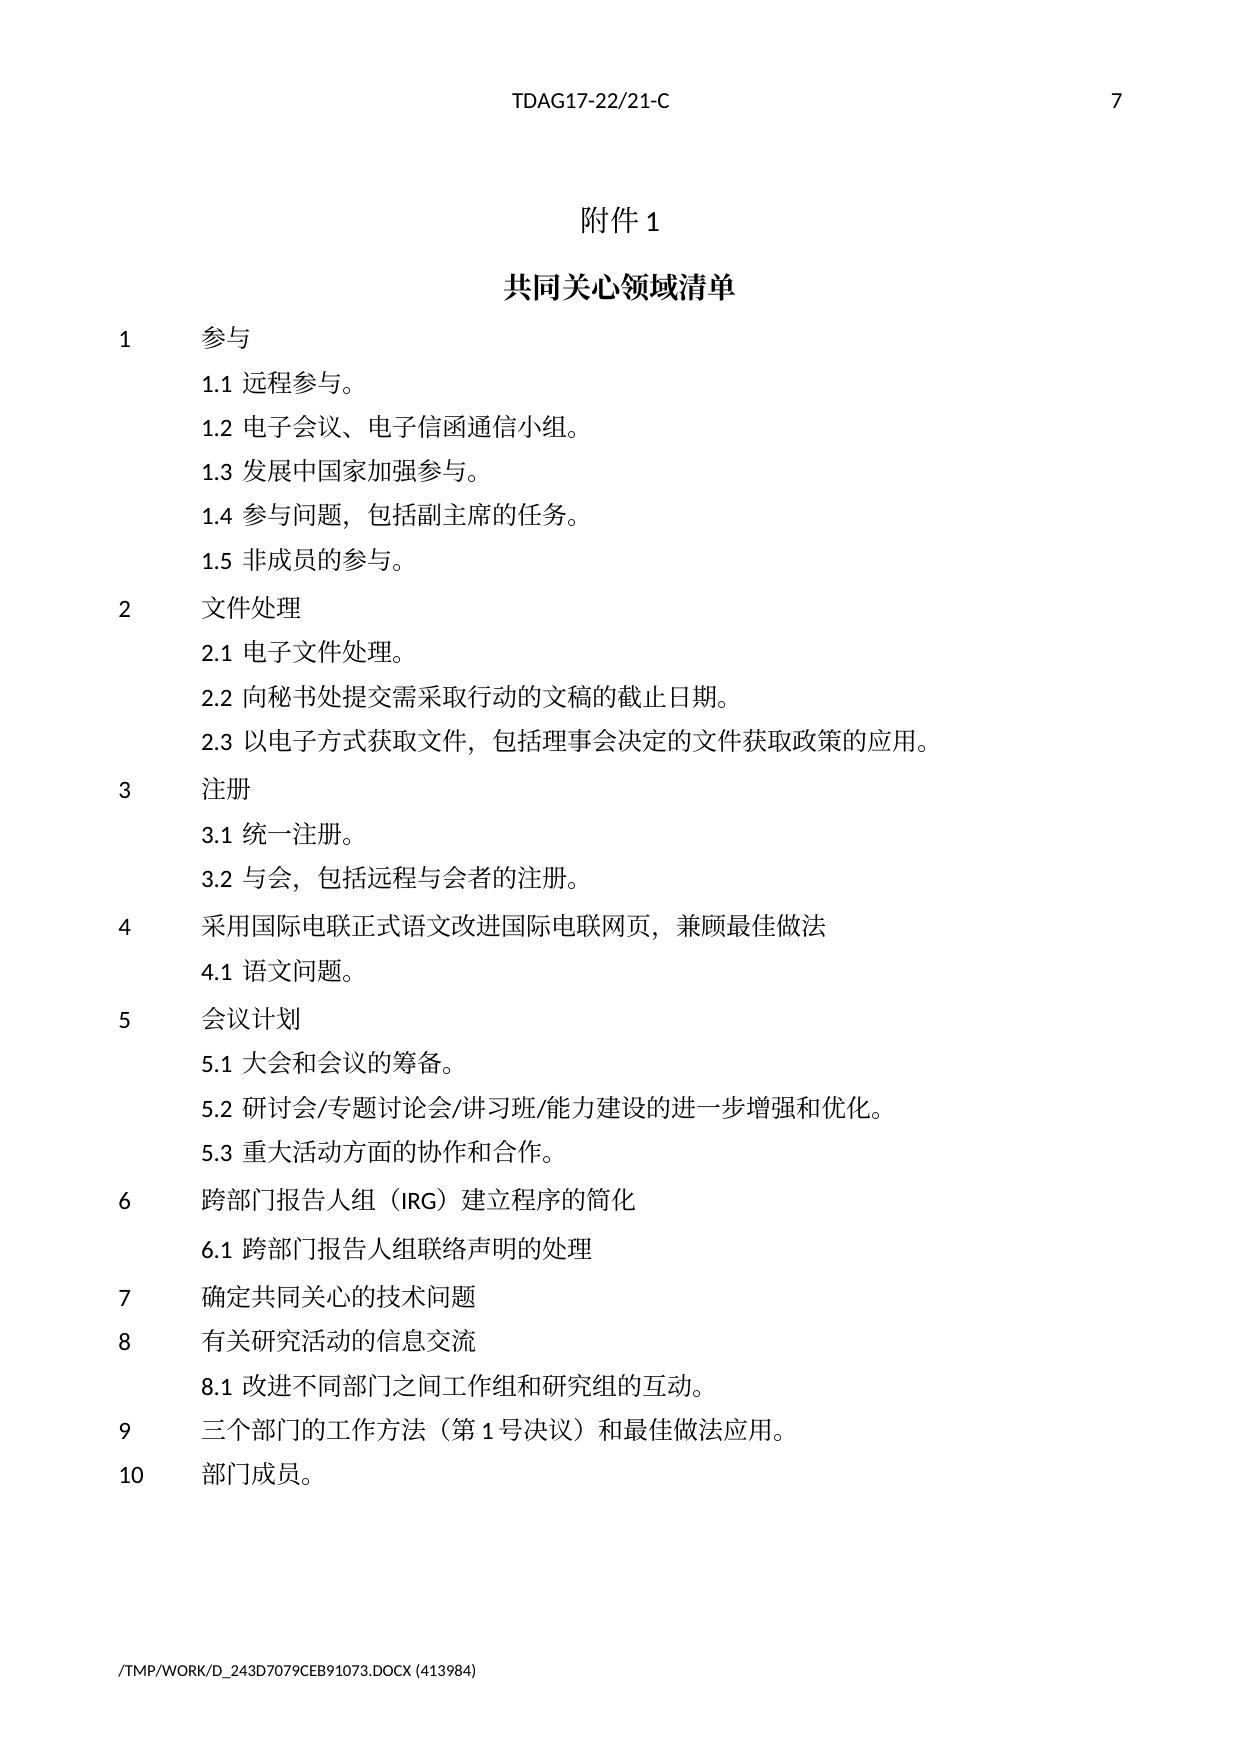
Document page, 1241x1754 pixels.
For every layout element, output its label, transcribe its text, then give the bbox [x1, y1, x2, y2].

text 1.2 电子会议、电子信函通信小组。 [118, 407, 1122, 443]
text 3.1 统一注册。 [118, 814, 1122, 850]
text 3.2 与会，包括远程与会者的注册。 [118, 858, 1122, 894]
text 5.1 大会和会议的筹备。 [118, 1044, 1122, 1080]
text 1.4 参与问题，包括副主席的任务。 [118, 496, 1122, 532]
text 3 注册 [118, 770, 1122, 806]
text 2 文件处理 [118, 589, 1122, 625]
text 8.1 改进不同部门之间工作组和研究组的互动。 [118, 1366, 1122, 1402]
text 附件1 [118, 198, 1122, 239]
text 2.3 以电子方式获取文件，包括理事会决定的文件获取政策的应用。 [118, 722, 1122, 757]
text 1.1 远程参与。 [118, 363, 1122, 399]
title 共同关心领域清单 [118, 264, 1122, 306]
text 2.1 电子文件处理。 [118, 633, 1122, 669]
text 2.2 向秘书处提交需采取行动的文稿的截止日期。 [118, 677, 1122, 713]
text 6.1 跨部门报告人组联络声明的处理 [118, 1229, 1122, 1265]
text 1 参与 [118, 319, 1122, 355]
text 8 有关研究活动的信息交流 [118, 1322, 1122, 1358]
text 1.3 发展中国家加强参与。 [118, 452, 1122, 488]
text 5.2 研讨会/专题讨论会/讲习班/能力建设的进一步增强和优化。 [118, 1088, 1122, 1124]
text 5.3 重大活动方面的协作和合作。 [118, 1132, 1122, 1168]
text 10 部门成员。 [118, 1455, 1122, 1491]
text 7 确定共同关心的技术问题 [118, 1278, 1122, 1314]
text 9 三个部门的工作方法（第1号决议）和最佳做法应用。 [118, 1411, 1122, 1447]
text 4 采用国际电联正式语文改进国际电联网页，兼顾最佳做法 [118, 907, 1122, 943]
text 5 会议计划 [118, 1000, 1122, 1036]
text 4.1 语文问题。 [118, 951, 1122, 987]
text 1.5 非成员的参与。 [118, 540, 1122, 576]
text 6 跨部门报告人组（IRG）建立程序的简化 [118, 1181, 1122, 1217]
